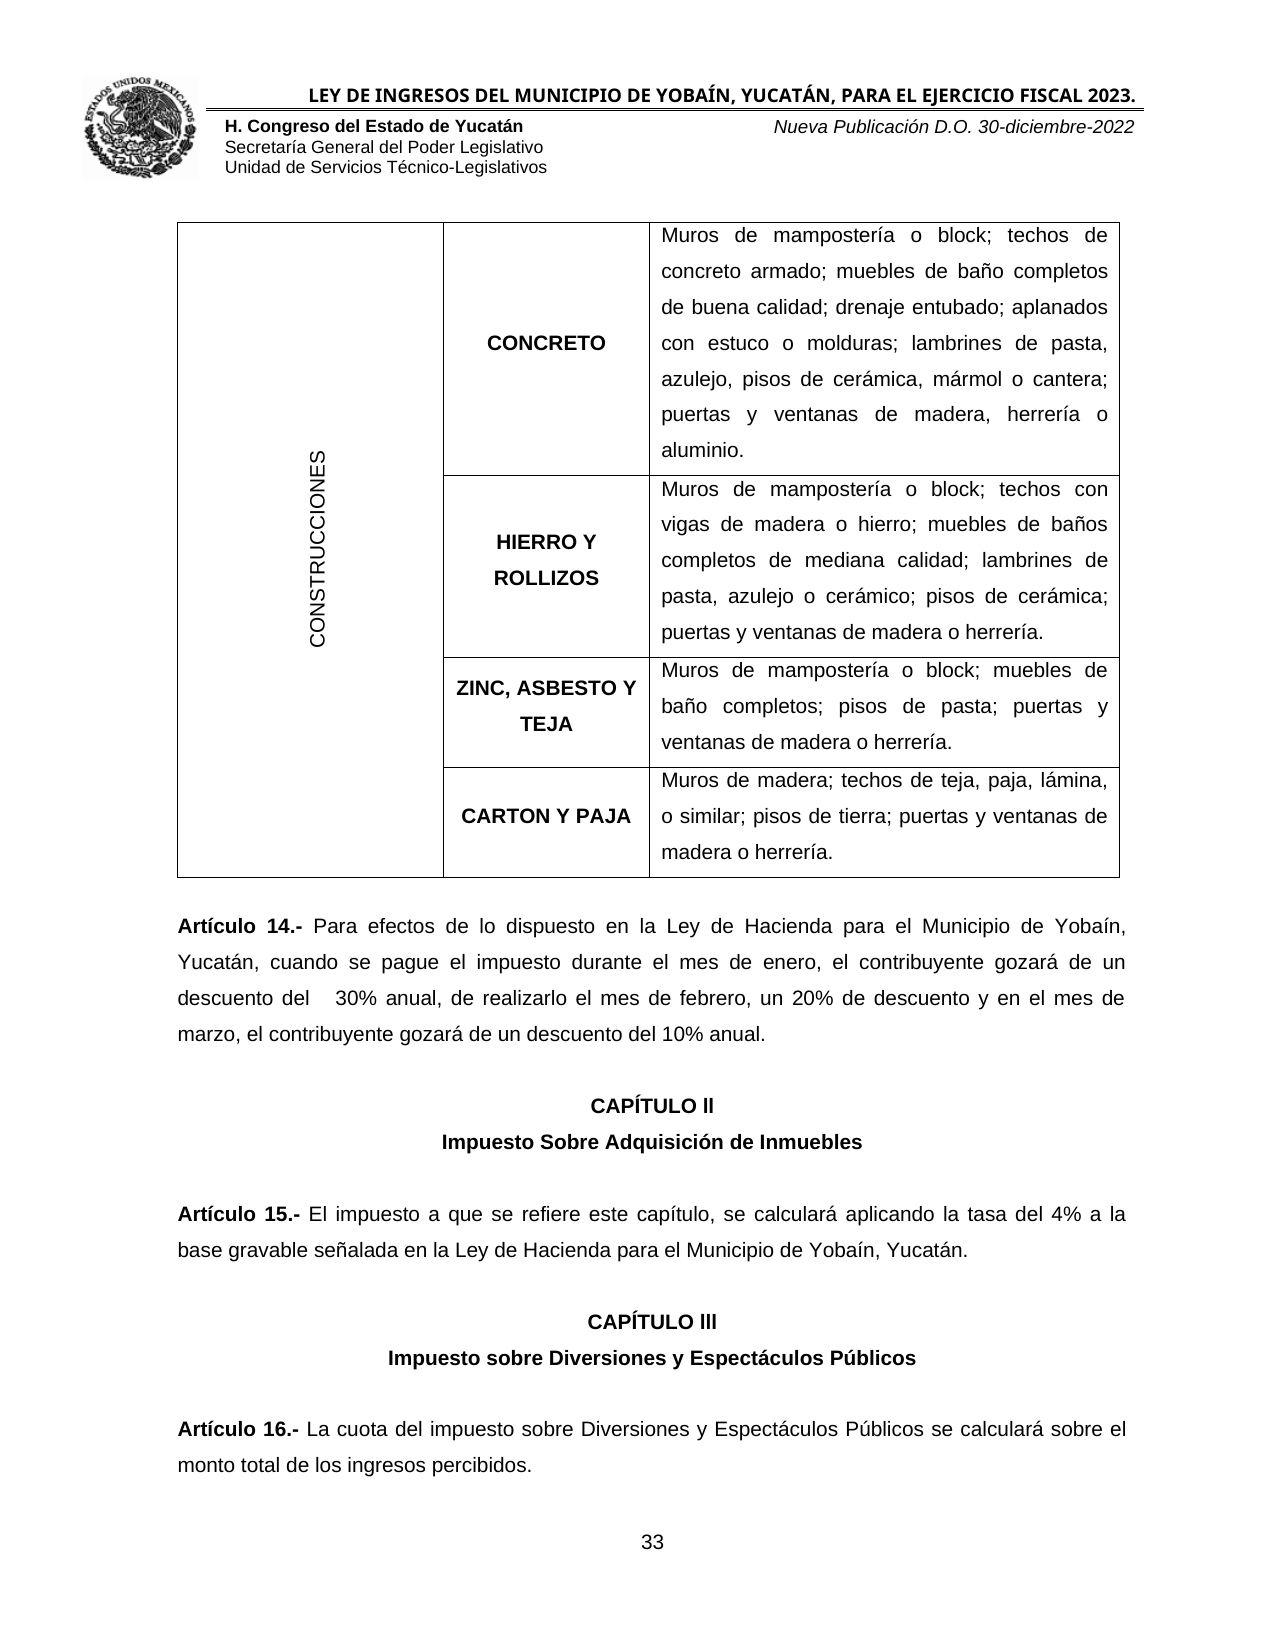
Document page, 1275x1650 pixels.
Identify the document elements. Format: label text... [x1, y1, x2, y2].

table_header CONSTRUCCIONES [178, 223, 443, 877]
text Artículo 16.- La cuota del impuesto sobre Diversiones y Espectáculos Públicos se calculará sobre el monto total de los ingresos percibidos. [177, 1417, 1127, 1477]
table_header Muros de mampostería o block; techos de concreto armado; muebles de baño completos de buena calidad; drenaje entubado; aplanados con estuco o molduras; lambrines de pasta, azulejo, pisos de cerámica, mármol o cantera; puertas y ventanas de madera, herrería o aluminio. [650, 223, 1119, 475]
table_cell Muros de madera; techos de teja, paja, lámina, o similar; pisos de tierra; puertas y ventanas de madera o herrería. [650, 768, 1119, 877]
table_header CONCRETO [444, 223, 649, 475]
text CAPÍTULO ll [177, 1094, 1127, 1118]
text CAPÍTULO lll [177, 1309, 1127, 1333]
table_cell Muros de mampostería o block; techos con vigas de madera o hierro; muebles de baños completos de mediana calidad; lambrines de pasta, azulejo o cerámico; pisos de cerámica; puertas y ventanas de madera o herrería. [650, 476, 1119, 657]
table_cell Muros de mampostería o block; muebles de baño completos; pisos de pasta; puertas y ventanas de madera o herrería. [650, 658, 1119, 767]
text Impuesto Sobre Adquisición de Inmuebles [177, 1130, 1127, 1154]
text Impuesto sobre Diversiones y Espectáculos Públicos [177, 1345, 1127, 1369]
table_cell HIERRO Y ROLLIZOS [444, 476, 649, 657]
table_cell ZINC, ASBESTO Y TEJA [444, 658, 649, 767]
table_cell CARTON Y PAJA [444, 768, 649, 877]
text Artículo 15.- El impuesto a que se refiere este capítulo, se calculará aplicando la tasa del 4% a la base gravable señalada en la Ley de Hacienda para el Municipio de Yobaín, Yucatán. [177, 1202, 1127, 1262]
text Artículo 14.- Para efectos de lo dispuesto en la Ley de Hacienda para el Municipio de Yobaín, Yucatán, cuando se pague el impuesto durante el mes de enero, el contribuyente gozará de un descuento del 30% anual, de realizarlo el mes de febrero, un 20% de descuento y en el mes de marzo, el contribuyente gozará de un descuento del 10% anual. [177, 914, 1127, 1046]
